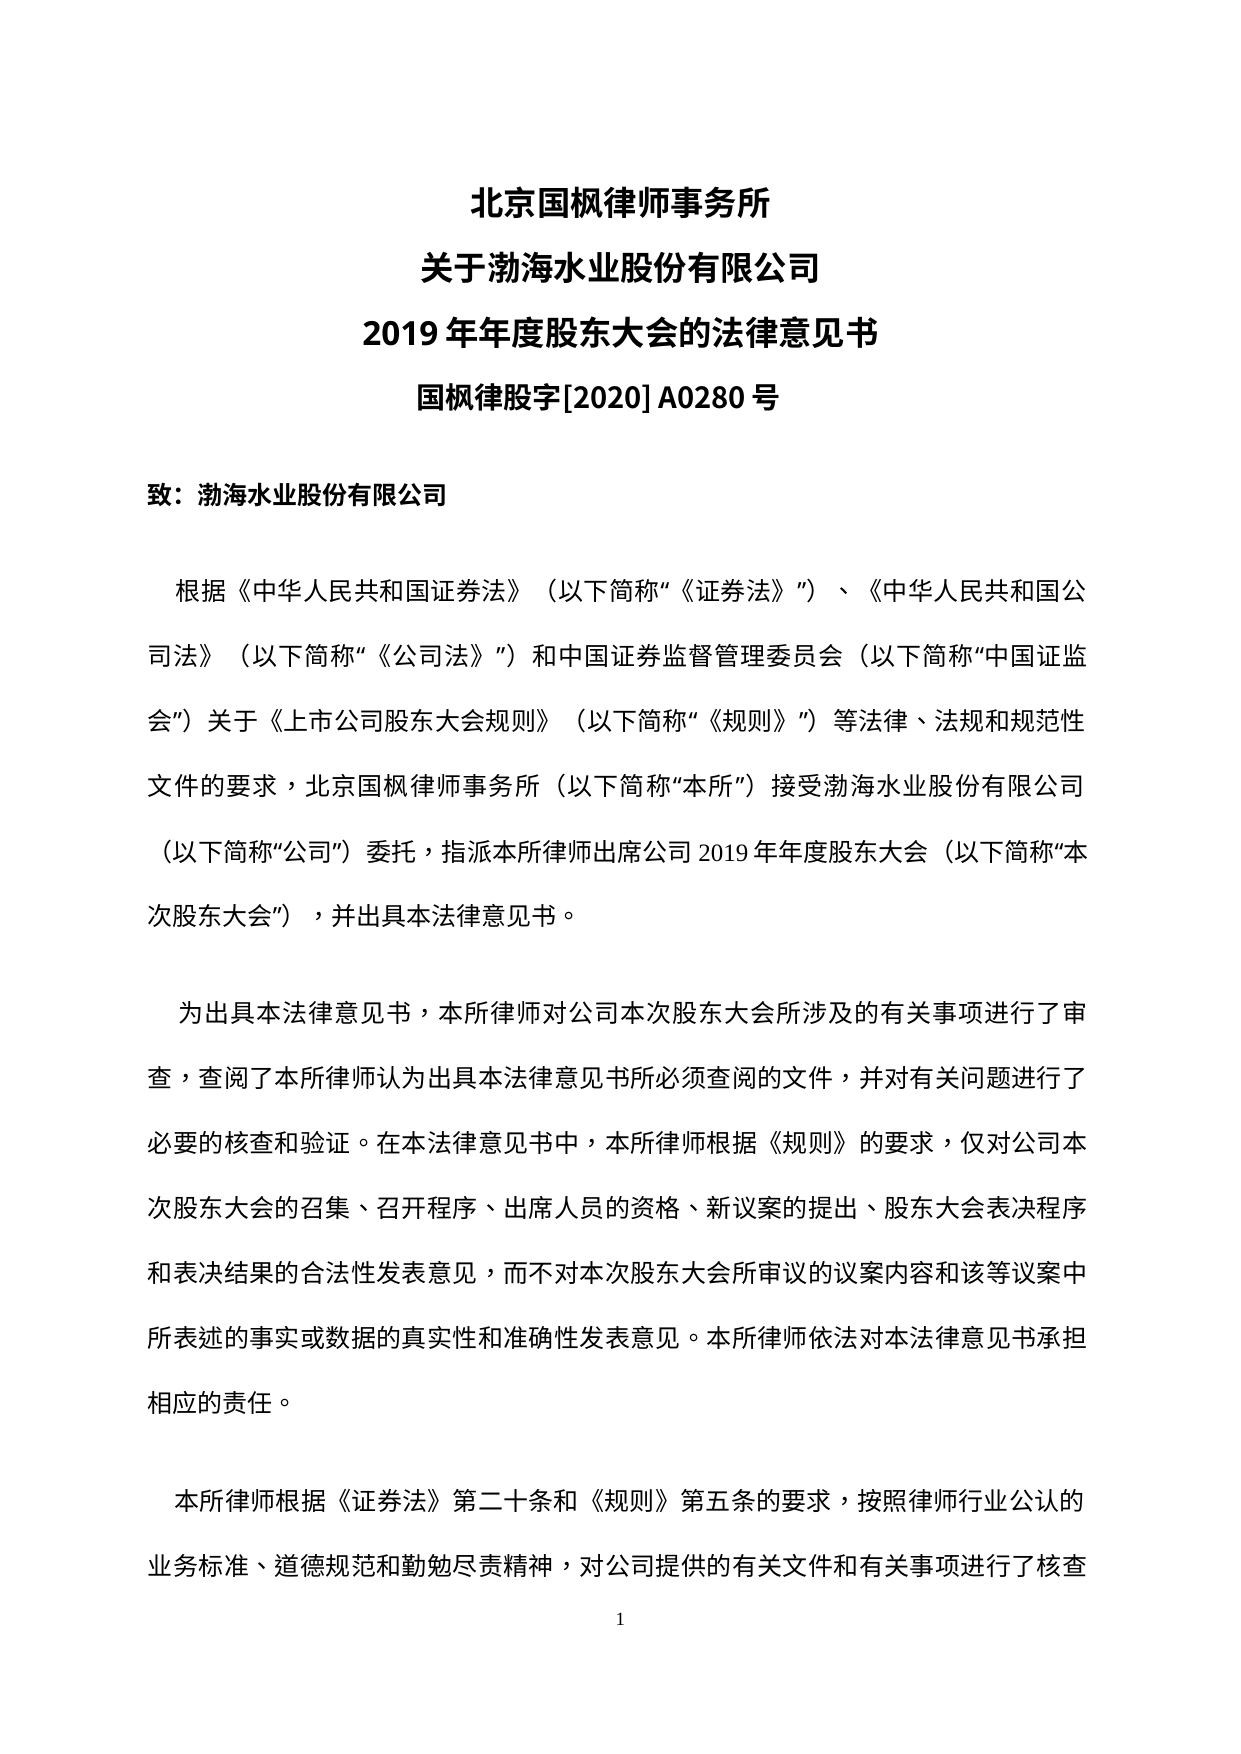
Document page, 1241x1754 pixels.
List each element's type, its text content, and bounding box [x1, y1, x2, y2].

text 国枫律股字[2020] A0280号 [148, 363, 1049, 428]
text 关于渤海水业股份有限公司 [148, 233, 1092, 298]
text 致：渤海水业股份有限公司 [148, 461, 1049, 526]
text 根据《中华人民共和国证券法》（以下简称“《证券法》”）、《中华人民共和国公司法》（以下简称“《公司法》”）和中国证券监督管理委员会（以下简称“中国证监会”）关于《上市公司股东大会规则》（以下简称“《规则》”）等法律、法规和规范性文件的要求，北京国枫律师事务所（以下简称“本所”）接受渤海水业股份有限公司（以下简称“公司”）委托，指派本所律师出席公司2019年年度股东大会（以下简称“本次股东大会”），并出具本法律意见书。 [148, 558, 1088, 948]
text 北京国枫律师事务所 [148, 168, 1092, 233]
text 为出具本法律意见书，本所律师对公司本次股东大会所涉及的有关事项进行了审查，查阅了本所律师认为出具本法律意见书所必须查阅的文件，并对有关问题进行了必要的核查和验证。在本法律意见书中，本所律师根据《规则》的要求，仅对公司本次股东大会的召集、召开程序、出席人员的资格、新议案的提出、股东大会表决程序和表决结果的合法性发表意见，而不对本次股东大会所审议的议案内容和该等议案中所表述的事实或数据的真实性和准确性发表意见。本所律师依法对本法律意见书承担相应的责任。 [148, 981, 1088, 1436]
text 2019年年度股东大会的法律意见书 [148, 298, 1092, 363]
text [148, 1468, 1088, 1598]
